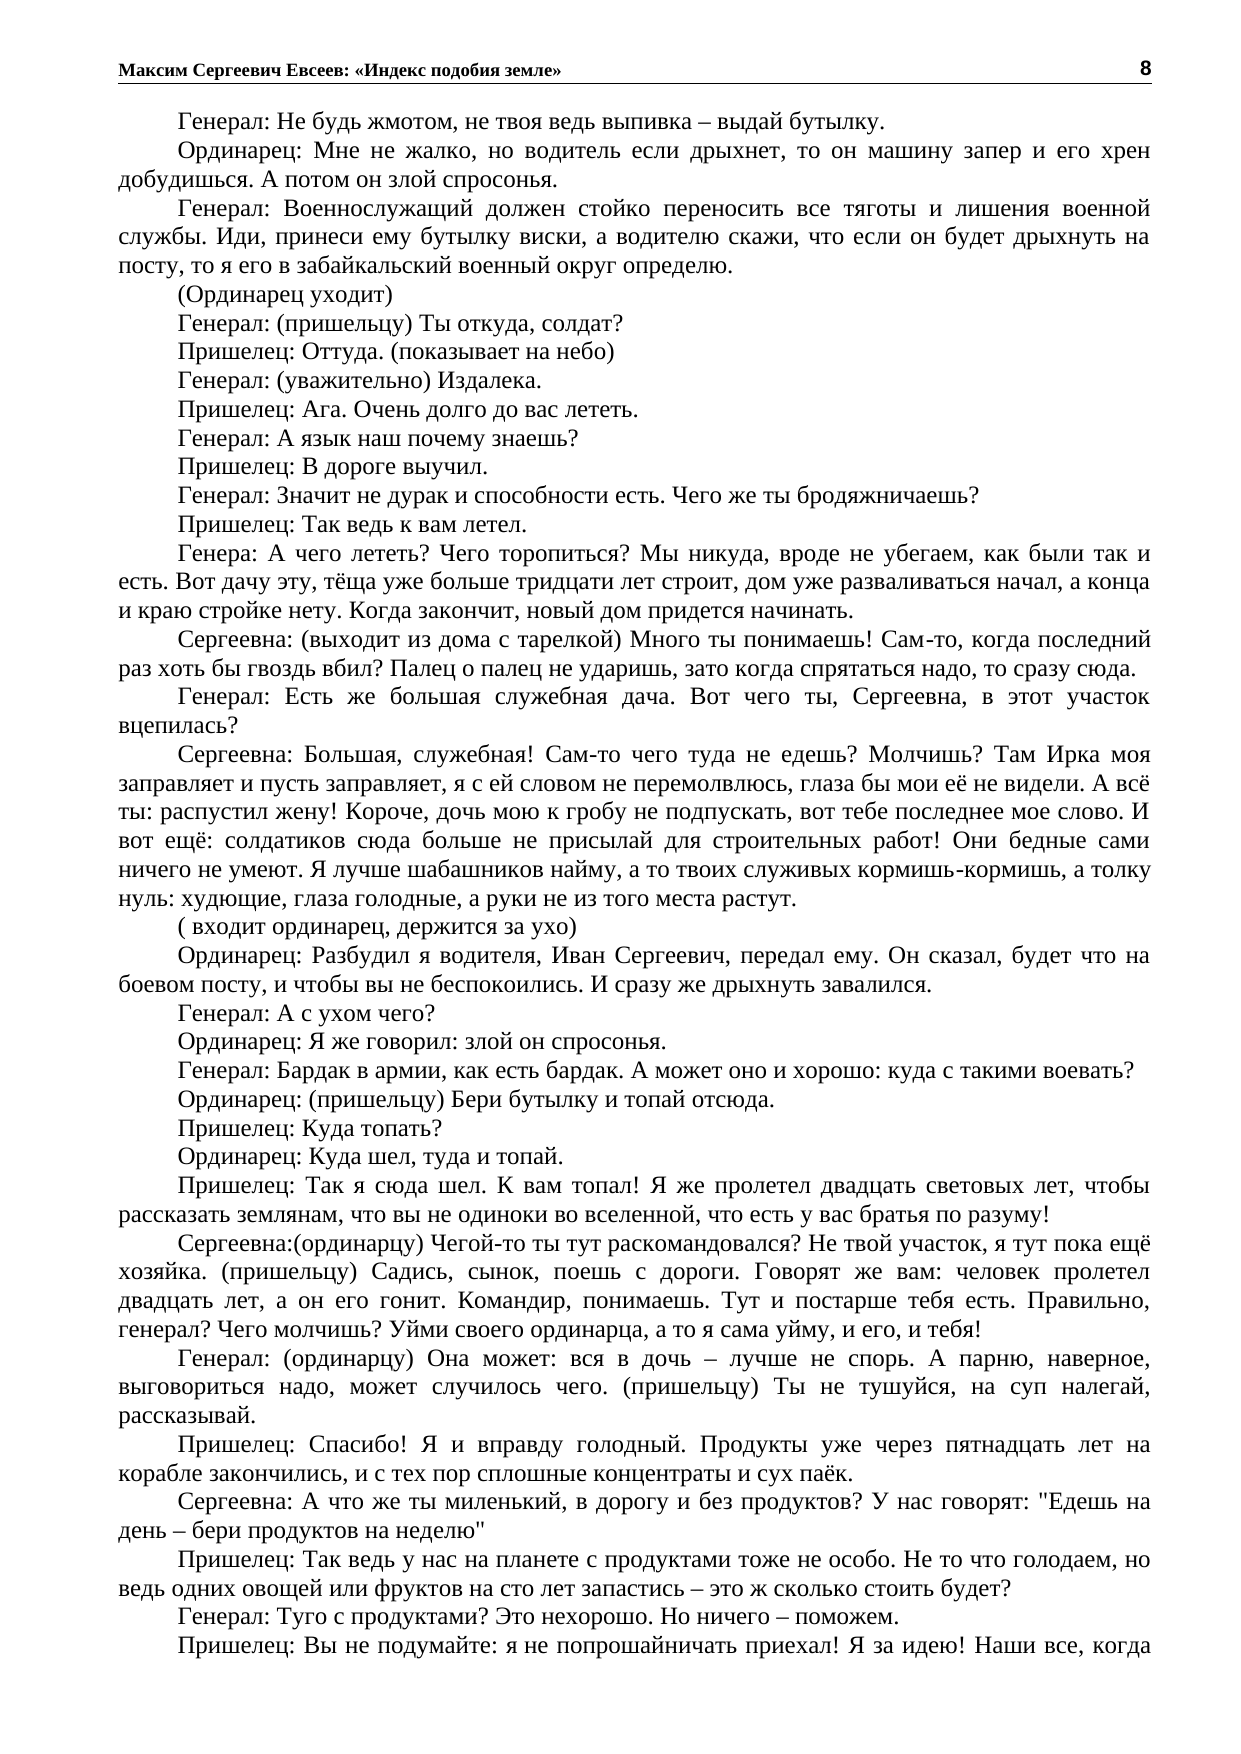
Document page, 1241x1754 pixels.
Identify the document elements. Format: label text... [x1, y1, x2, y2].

text Генерал: (пришельцу) Ты откуда, солдат? [118, 308, 1152, 336]
text Генерал: Военнослужащий должен стойко переносить все тяготы и лишения военной службы. Иди, принеси ему бутылку виски, а водителю скажи, что если он будет дрыхнуть на посту, то я его в забайкальский военный округ определю. [118, 193, 1152, 279]
text Генерал: Бардак в армии, как есть бардак. А может оно и хорошо: куда с такими воевать? [118, 1055, 1152, 1084]
text Сергеевна:(ординарцу) Чегой-то ты тут раскомандовался? Не твой участок, я тут пока ещё хозяйка. (пришельцу) Садись, сынок, поешь с дороги. Говорят же вам: человек пролетел двадцать лет, а он его гонит. Командир, понимаешь. Тут и постарше тебя есть. Правильно, генерал? Чего молчишь? Уйми своего ординарца, а то я сама уйму, и его, и тебя! [118, 1228, 1152, 1343]
text Ординарец: Мне не жалко, но водитель если дрыхнет, то он машину запер и его хрен добудишься. А потом он злой спросонья. [118, 135, 1152, 193]
text Пришелец: Спасибо! Я и вправду голодный. Продукты уже через пятнадцать лет на корабле закончились, и с тех пор сплошные концентраты и сух паёк. [118, 1429, 1152, 1486]
text Генерал: (ординарцу) Она может: вся в дочь – лучше не спорь. А парню, наверное, выговориться надо, может случилось чего. (пришельцу) Ты не тушуйся, на суп налегай, рассказывай. [118, 1343, 1152, 1429]
text ( входит ординарец, держится за ухо) [118, 911, 1152, 940]
text Ординарец: Разбудил я водителя, Иван Сергеевич, передал ему. Он сказал, будет что на боевом посту, и чтобы вы не беспокоились. И сразу же дрыхнуть завалился. [118, 940, 1152, 998]
text Пришелец: Так ведь у нас на планете с продуктами тоже не особо. Не то что голодаем, но ведь одних овощей или фруктов на сто лет запастись – это ж сколько стоить будет? [118, 1544, 1152, 1601]
text Генерал: Значит не дурак и способности есть. Чего же ты бродяжничаешь? [118, 480, 1152, 509]
text Пришелец: Куда топать? [118, 1113, 1152, 1141]
text Пришелец: В дороге выучил. [118, 451, 1152, 480]
text (Ординарец уходит) [118, 279, 1152, 308]
text Генерал: Не будь жмотом, не твоя ведь выпивка – выдай бутылку. [118, 106, 1152, 135]
text Генерал: А язык наш почему знаешь? [118, 423, 1152, 451]
text Пришелец: Так ведь к вам летел. [118, 509, 1152, 538]
text Генерал: Есть же большая служебная дача. Вот чего ты, Сергеевна, в этот участок вцепилась? [118, 681, 1152, 739]
text Генерал: А с ухом чего? [118, 998, 1152, 1026]
text Ординарец: (пришельцу) Бери бутылку и топай отсюда. [118, 1084, 1152, 1113]
text Пришелец: Ага. Очень долго до вас лететь. [118, 394, 1152, 423]
text Пришелец: Оттуда. (показывает на небо) [118, 336, 1152, 365]
text Сергеевна: А что же ты миленький, в дорогу и без продуктов? У нас говорят: "Едешь на день – бери продуктов на неделю" [118, 1486, 1152, 1544]
text Пришелец: Так я сюда шел. К вам топал! Я же пролетел двадцать световых лет, чтобы рассказать землянам, что вы не одиноки во вселенной, что есть у вас братья по разуму! [118, 1170, 1152, 1228]
text Ординарец: Я же говорил: злой он спросонья. [118, 1026, 1152, 1055]
text Сергеевна: Большая, служебная! Сам-то чего туда не едешь? Молчишь? Там Ирка моя заправляет и пусть заправляет, я с ей словом не перемолвлюсь, глаза бы мои её не видели. А всё ты: распустил жену! Короче, дочь мою к гробу не подпускать, вот тебе последнее мое слово. И вот ещё: солдатиков сюда больше не присылай для строительных работ! Они бедные сами ничего не умеют. Я лучше шабашников найму, а то твоих служивых кормишь-кормишь, а толку нуль: худющие, глаза голодные, а руки не из того места растут. [118, 739, 1152, 911]
text Сергеевна: (выходит из дома с тарелкой) Много ты понимаешь! Сам-то, когда последний раз хоть бы гвоздь вбил? Палец о палец не ударишь, зато когда спрятаться надо, то сразу сюда. [118, 624, 1152, 681]
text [118, 1630, 1152, 1659]
text Генерал: Туго с продуктами? Это нехорошо. Но ничего – поможем. [118, 1601, 1152, 1630]
text Ординарец: Куда шел, туда и топай. [118, 1141, 1152, 1170]
text Генерал: (уважительно) Издалека. [118, 365, 1152, 394]
text Генера: А чего лететь? Чего торопиться? Мы никуда, вроде не убегаем, как были так и есть. Вот дачу эту, тёща уже больше тридцати лет строит, дом уже разваливаться начал, а конца и краю стройке нету. Когда закончит, новый дом придется начинать. [118, 538, 1152, 624]
